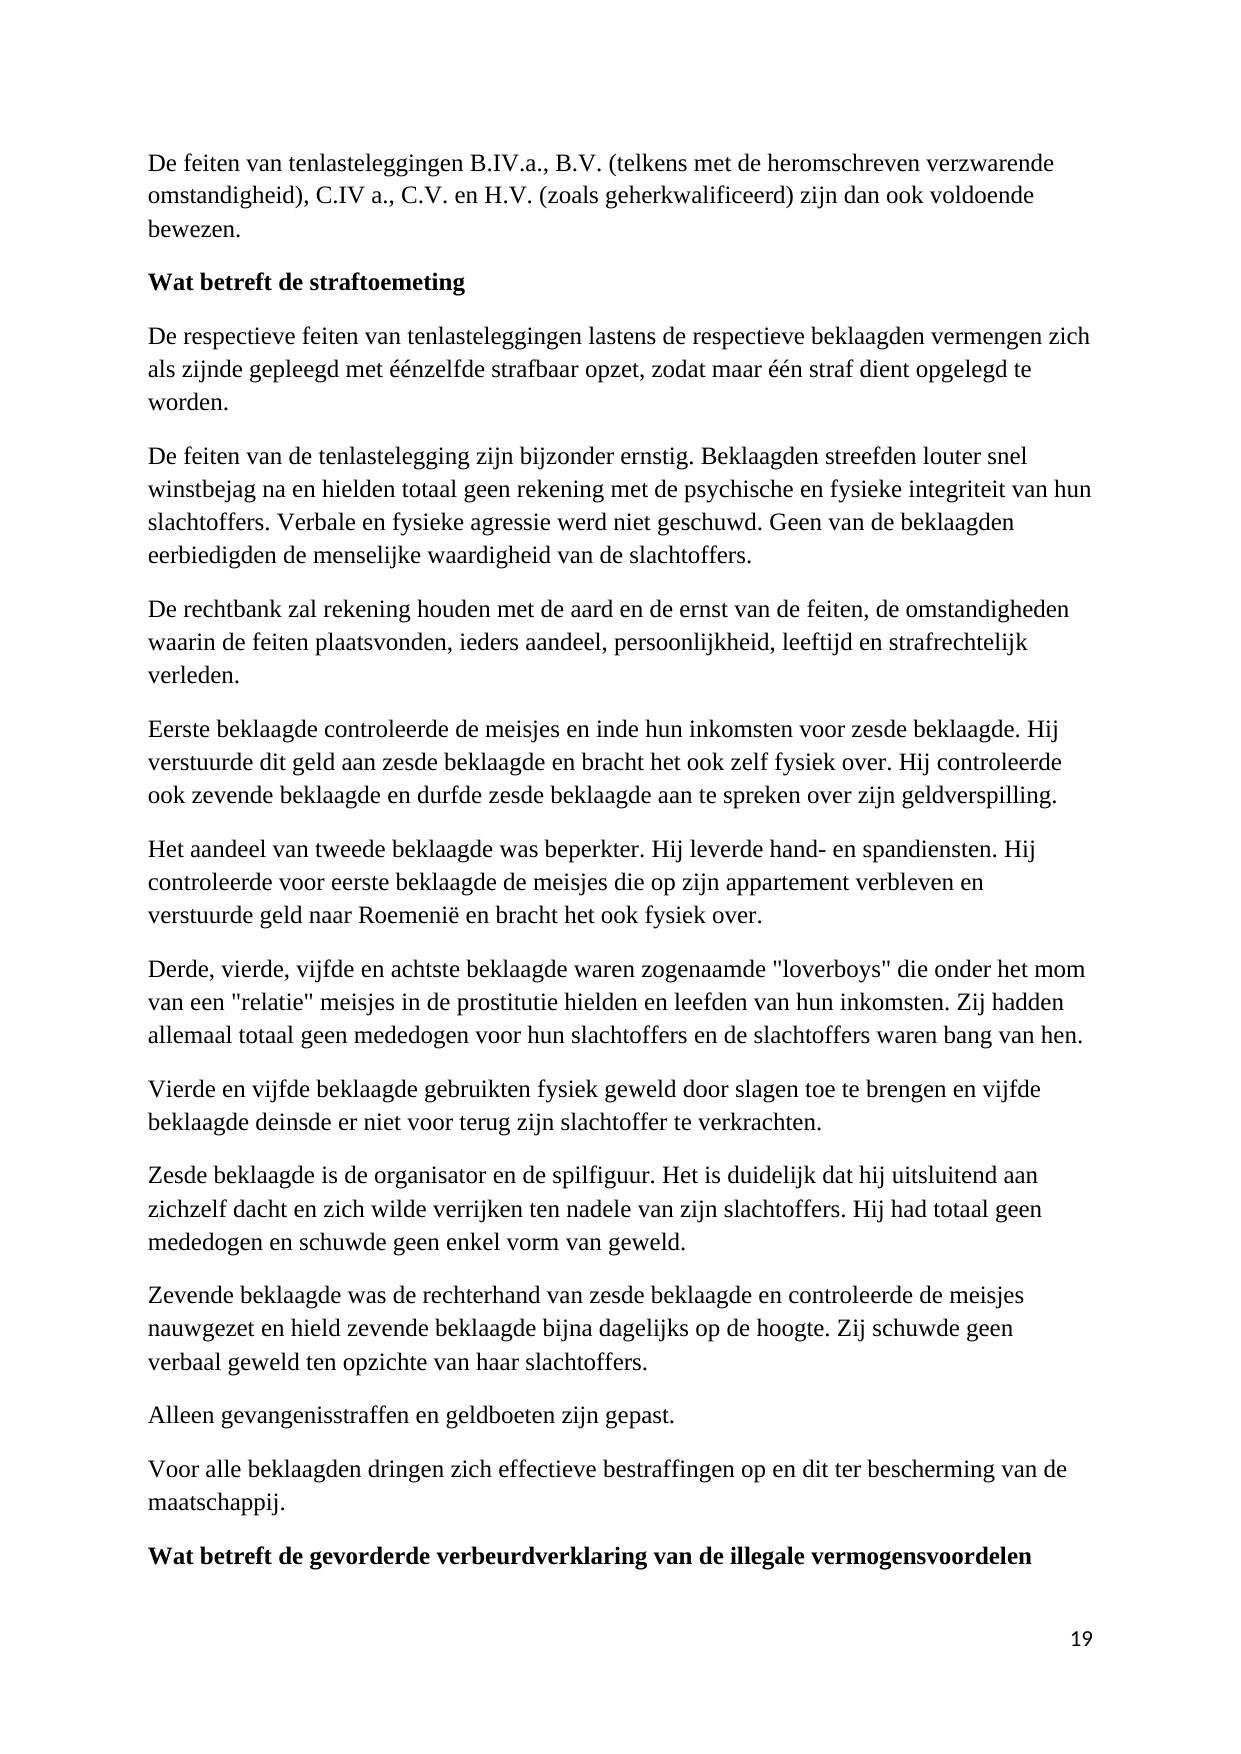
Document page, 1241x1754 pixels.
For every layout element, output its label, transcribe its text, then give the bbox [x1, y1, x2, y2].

text Voor alle beklaagden dringen zich effectieve bestraffingen op en dit ter bescherming van de maatschappij. [148, 1454, 1093, 1516]
text Vierde en vijfde beklaagde gebruikten fysiek geweld door slagen toe te brengen en vijfde beklaagde deinsde er niet voor terug zijn slachtoffer te verkrachten. [148, 1074, 1093, 1136]
text Alleen gevangenisstraffen en geldboeten zijn gepast. [148, 1400, 1093, 1429]
text De feiten van tenlasteleggingen B.IV.a., B.V. (telkens met de heromschreven verzwarende omstandigheid), C.IV a., C.V. en H.V. (zoals geherkwalificeerd) zijn dan ook voldoende bewezen. [148, 148, 1093, 242]
text Het aandeel van tweede beklaagde was beperkter. Hij leverde hand- en spandiensten. Hij controleerde voor eerste beklaagde de meisjes die op zijn appartement verbleven en verstuurde geld naar Roemenië en bracht het ook fysiek over. [148, 834, 1093, 929]
text Wat betreft de gevorderde verbeurdverklaring van de illegale vermogensvoordelen [148, 1541, 1093, 1570]
text Zesde beklaagde is de organisator en de spilfiguur. Het is duidelijk dat hij uitsluitend aan zichzelf dacht en zich wilde verrijken ten nadele van zijn slachtoffers. Hij had totaal geen mededogen en schuwde geen enkel vorm van geweld. [148, 1161, 1093, 1255]
text Zevende beklaagde was de rechterhand van zesde beklaagde en controleerde de meisjes nauwgezet en hield zevende beklaagde bijna dagelijks op de hoogte. Zij schuwde geen verbaal geweld ten opzichte van haar slachtoffers. [148, 1281, 1093, 1375]
text Wat betreft de straftoemeting [148, 267, 1093, 296]
text De feiten van de tenlastelegging zijn bijzonder ernstig. Beklaagden streefden louter snel winstbejag na en hielden totaal geen rekening met de psychische en fysieke integriteit van hun slachtoffers. Verbale en fysieke agressie werd niet geschuwd. Geen van de beklaagden eerbiedigden de menselijke waardigheid van de slachtoffers. [148, 441, 1093, 569]
text Eerste beklaagde controleerde de meisjes en inde hun inkomsten voor zesde beklaagde. Hij verstuurde dit geld aan zesde beklaagde en bracht het ook zelf fysiek over. Hij controleerde ook zevende beklaagde en durfde zesde beklaagde aan te spreken over zijn geldverspilling. [148, 714, 1093, 809]
text De rechtbank zal rekening houden met de aard en de ernst van de feiten, de omstandigheden waarin de feiten plaatsvonden, ieders aandeel, persoonlijkheid, leeftijd en strafrechtelijk verleden. [148, 594, 1093, 689]
text De respectieve feiten van tenlasteleggingen lastens de respectieve beklaagden vermengen zich als zijnde gepleegd met éénzelfde strafbaar opzet, zodat maar één straf dient opgelegd te worden. [148, 321, 1093, 416]
text Derde, vierde, vijfde en achtste beklaagde waren zogenaamde "loverboys" die onder het mom van een "relatie" meisjes in de prostitutie hielden en leefden van hun inkomsten. Zij hadden allemaal totaal geen mededogen voor hun slachtoffers en de slachtoffers waren bang van hen. [148, 954, 1093, 1049]
